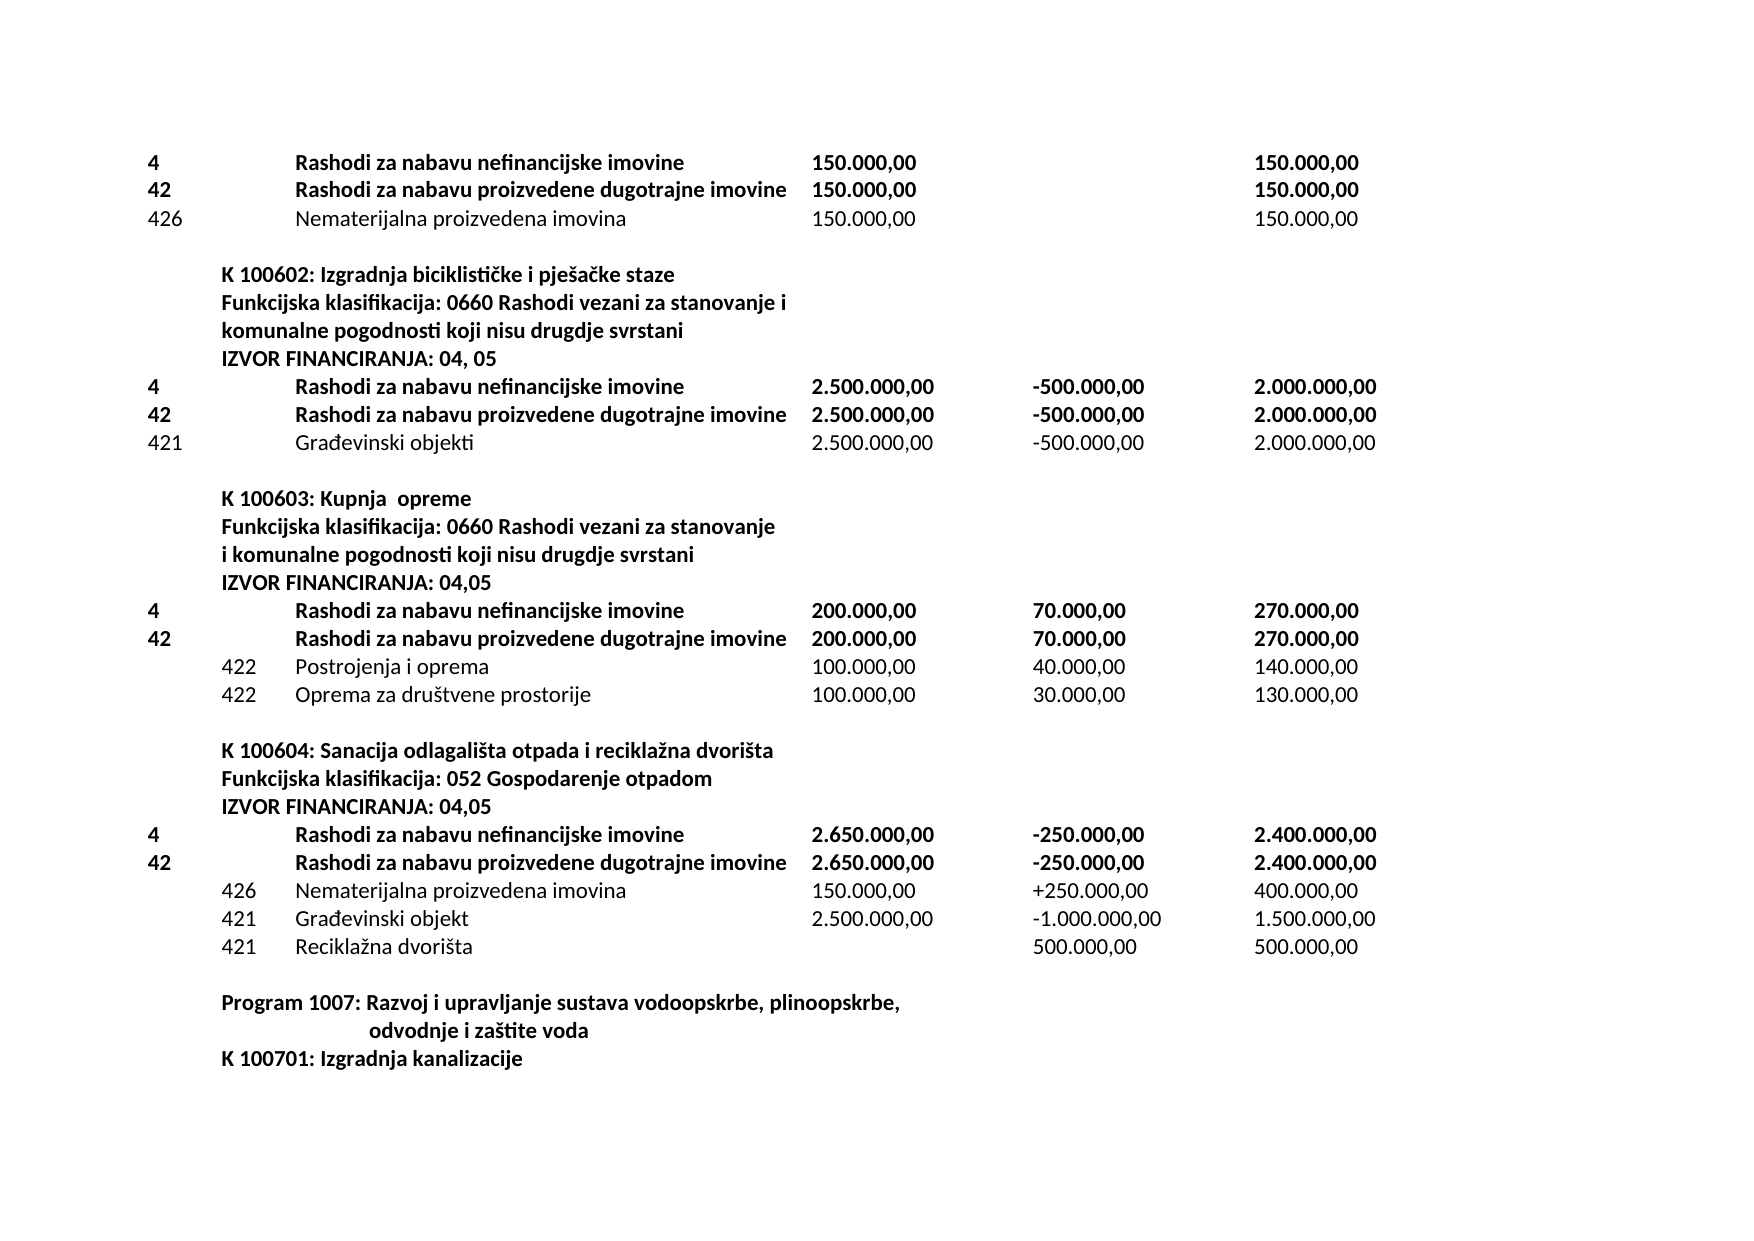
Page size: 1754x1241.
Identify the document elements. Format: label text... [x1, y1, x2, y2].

text 42 Rashodi za nabavu proizvedene dugotrajne imovine 200.000,00 70.000,00 270.000,00 [148, 624, 1606, 652]
text 421 Reciklažna dvorišta 500.000,00 500.000,00 [148, 932, 1606, 960]
text 422 Oprema za društvene prostorije 100.000,00 30.000,00 130.000,00 [148, 680, 1606, 708]
text Funkcijska klasifikacija: 0660 Rashodi vezani za stanovanje i [148, 288, 1606, 316]
text 42 Rashodi za nabavu proizvedene dugotrajne imovine 2.500.000,00 -500.000,00 2.000.000,00 [148, 400, 1606, 428]
text i komunalne pogodnosti koji nisu drugdje svrstani [148, 540, 1606, 568]
text 426 Nematerijalna proizvedena imovina 150.000,00 150.000,00 [148, 204, 1606, 232]
text 42 Rashodi za nabavu proizvedene dugotrajne imovine 2.650.000,00 -250.000,00 2.400.000,00 [148, 848, 1606, 876]
text 42 Rashodi za nabavu proizvedene dugotrajne imovine 150.000,00 150.000,00 [148, 176, 1606, 204]
text K 100602: Izgradnja biciklističke i pješačke staze [148, 260, 1606, 288]
text 426 Nematerijalna proizvedena imovina 150.000,00 +250.000,00 400.000,00 [148, 876, 1606, 904]
text 421 Građevinski objekti 2.500.000,00 -500.000,00 2.000.000,00 [148, 428, 1606, 456]
text K 100701: Izgradnja kanalizacije [148, 1044, 1606, 1072]
text 4 Rashodi za nabavu nefinancijske imovine 150.000,00 150.000,00 [148, 148, 1606, 176]
text 4 Rashodi za nabavu nefinancijske imovine 2.500.000,00 -500.000,00 2.000.000,00 [148, 372, 1606, 400]
text odvodnje i zaštite voda [148, 1016, 1606, 1044]
text 4 Rashodi za nabavu nefinancijske imovine 200.000,00 70.000,00 270.000,00 [148, 596, 1606, 624]
text 4 Rashodi za nabavu nefinancijske imovine 2.650.000,00 -250.000,00 2.400.000,00 [148, 820, 1606, 848]
text Funkcijska klasifikacija: 052 Gospodarenje otpadom [148, 764, 1606, 792]
text Program 1007: Razvoj i upravljanje sustava vodoopskrbe, plinoopskrbe, [148, 988, 1606, 1016]
text IZVOR FINANCIRANJA: 04,05 [148, 568, 1606, 596]
text K 100604: Sanacija odlagališta otpada i reciklažna dvorišta [148, 736, 1606, 764]
text Funkcijska klasifikacija: 0660 Rashodi vezani za stanovanje [148, 512, 1606, 540]
text 422 Postrojenja i oprema 100.000,00 40.000,00 140.000,00 [148, 652, 1606, 680]
text komunalne pogodnosti koji nisu drugdje svrstani [148, 316, 1606, 344]
text IZVOR FINANCIRANJA: 04, 05 [148, 344, 1606, 372]
text K 100603: Kupnja opreme [148, 484, 1606, 512]
text IZVOR FINANCIRANJA: 04,05 [148, 792, 1606, 820]
text 421 Građevinski objekt 2.500.000,00 -1.000.000,00 1.500.000,00 [148, 904, 1606, 932]
